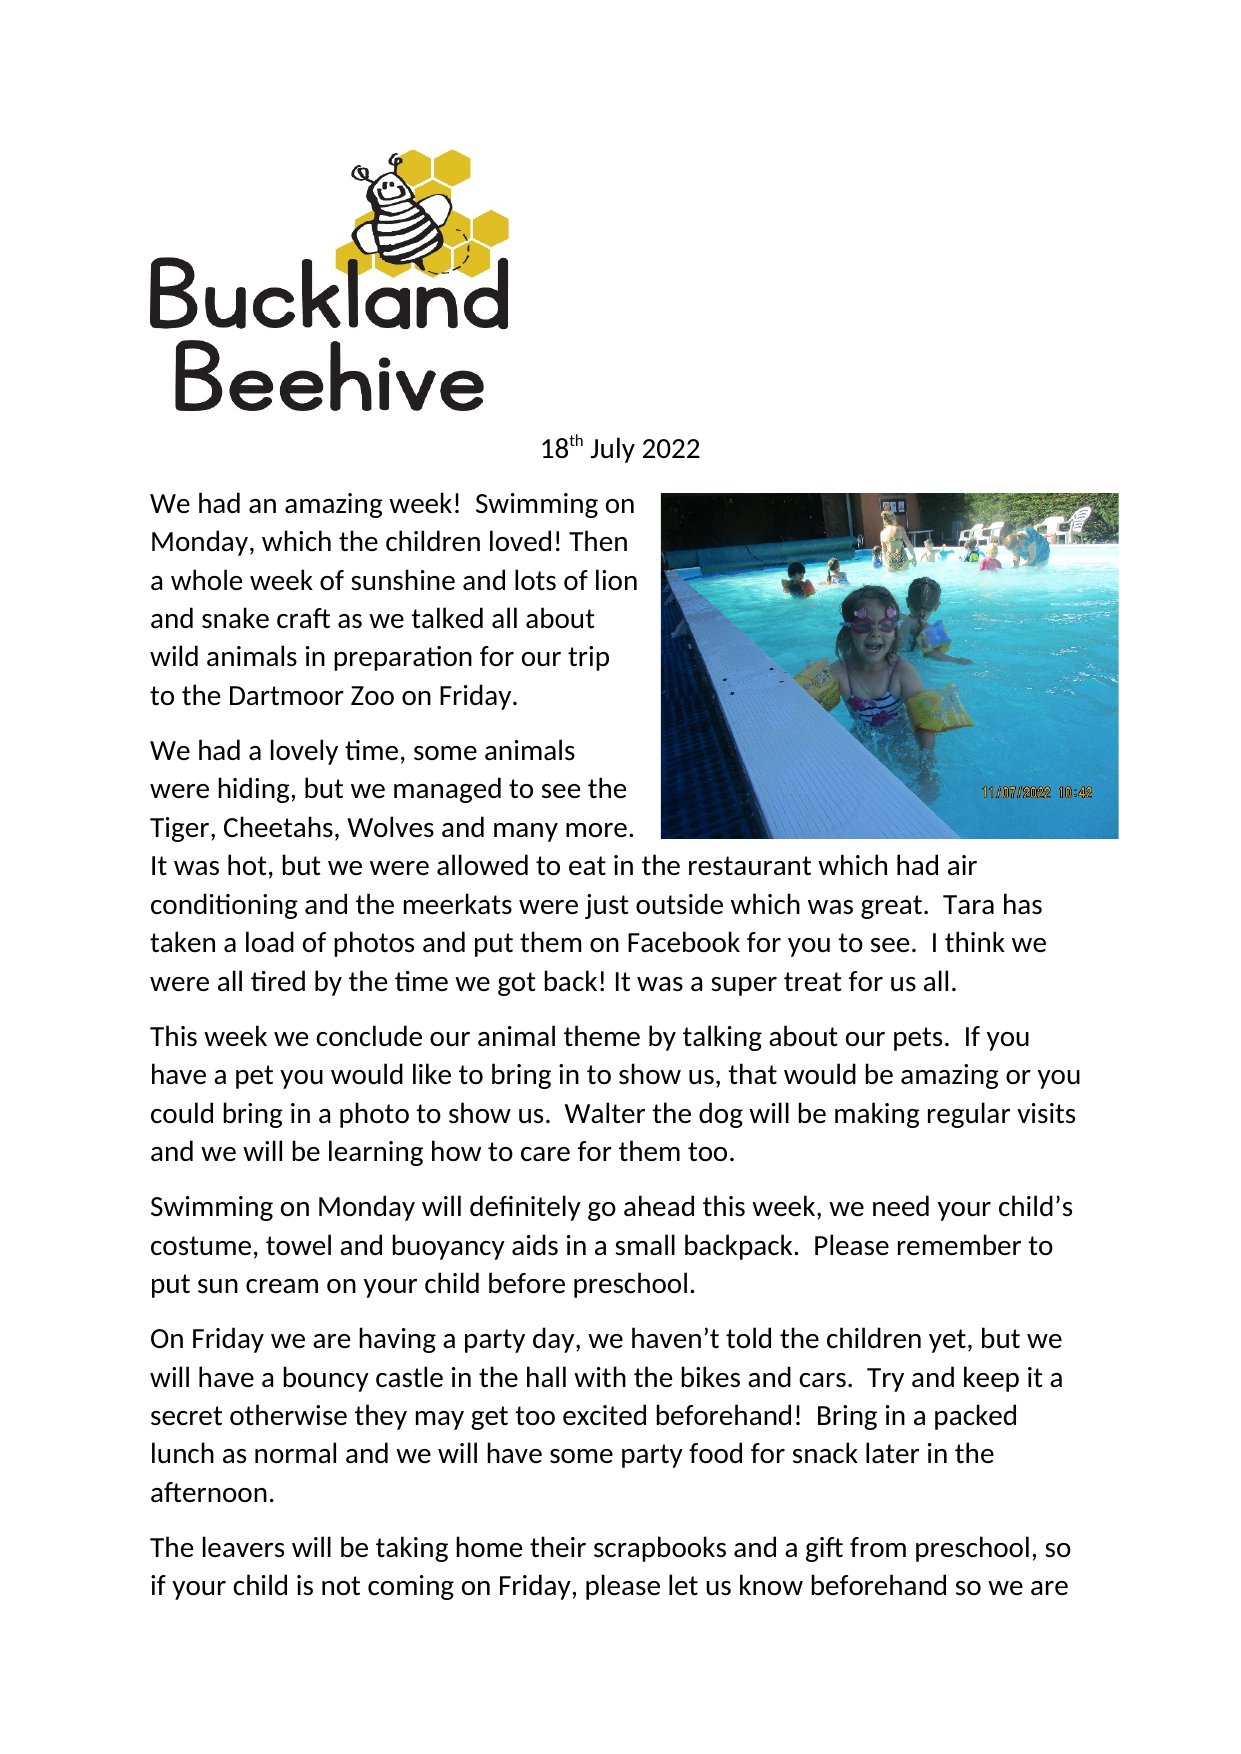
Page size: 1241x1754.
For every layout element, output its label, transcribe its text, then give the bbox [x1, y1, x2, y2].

text We had a lovely time, some animals were hiding, but we managed to see the Tiger, Cheetahs, Wolves and many more. It was hot, but we were allowed to eat in the restaurant which had air conditioning and the meerkats were just outside which was great. Tara has taken a load of photos and put them on Facebook for you to see. I think we were all tired by the time we got back! It was a super treat for us all. [150, 732, 1090, 998]
picture [150, 150, 509, 411]
text Swimming on Monday will definitely go ahead this week, we need your child’s costume, towel and buoyancy aids in a small backpack. Please remember to put sun cream on your child before preschool. [150, 1188, 1090, 1301]
text On Friday we are having a party day, we haven’t told the children yet, but we will have a bouncy castle in the hall with the bikes and cars. Try and keep it a secret otherwise they may get too excited beforehand! Bring in a packed lunch as normal and we will have some party food for snack later in the afternoon. [150, 1320, 1090, 1509]
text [150, 1529, 1090, 1603]
text 18th July 2022 [150, 430, 1090, 465]
text This week we conclude our animal theme by talking about our pets. If you have a pet you would like to bring in to show us, that would be amazing or you could bring in a photo to show us. Walter the dog will be making regular visits and we will be learning how to care for them too. [150, 1018, 1090, 1169]
picture [659, 493, 1119, 838]
text We had an amazing week! Swimming on Monday, which the children loved! Then a whole week of sunshine and lots of lion and snake craft as we talked all about wild animals in preparation for our trip to the Dartmoor Zoo on Friday. [150, 485, 1090, 713]
